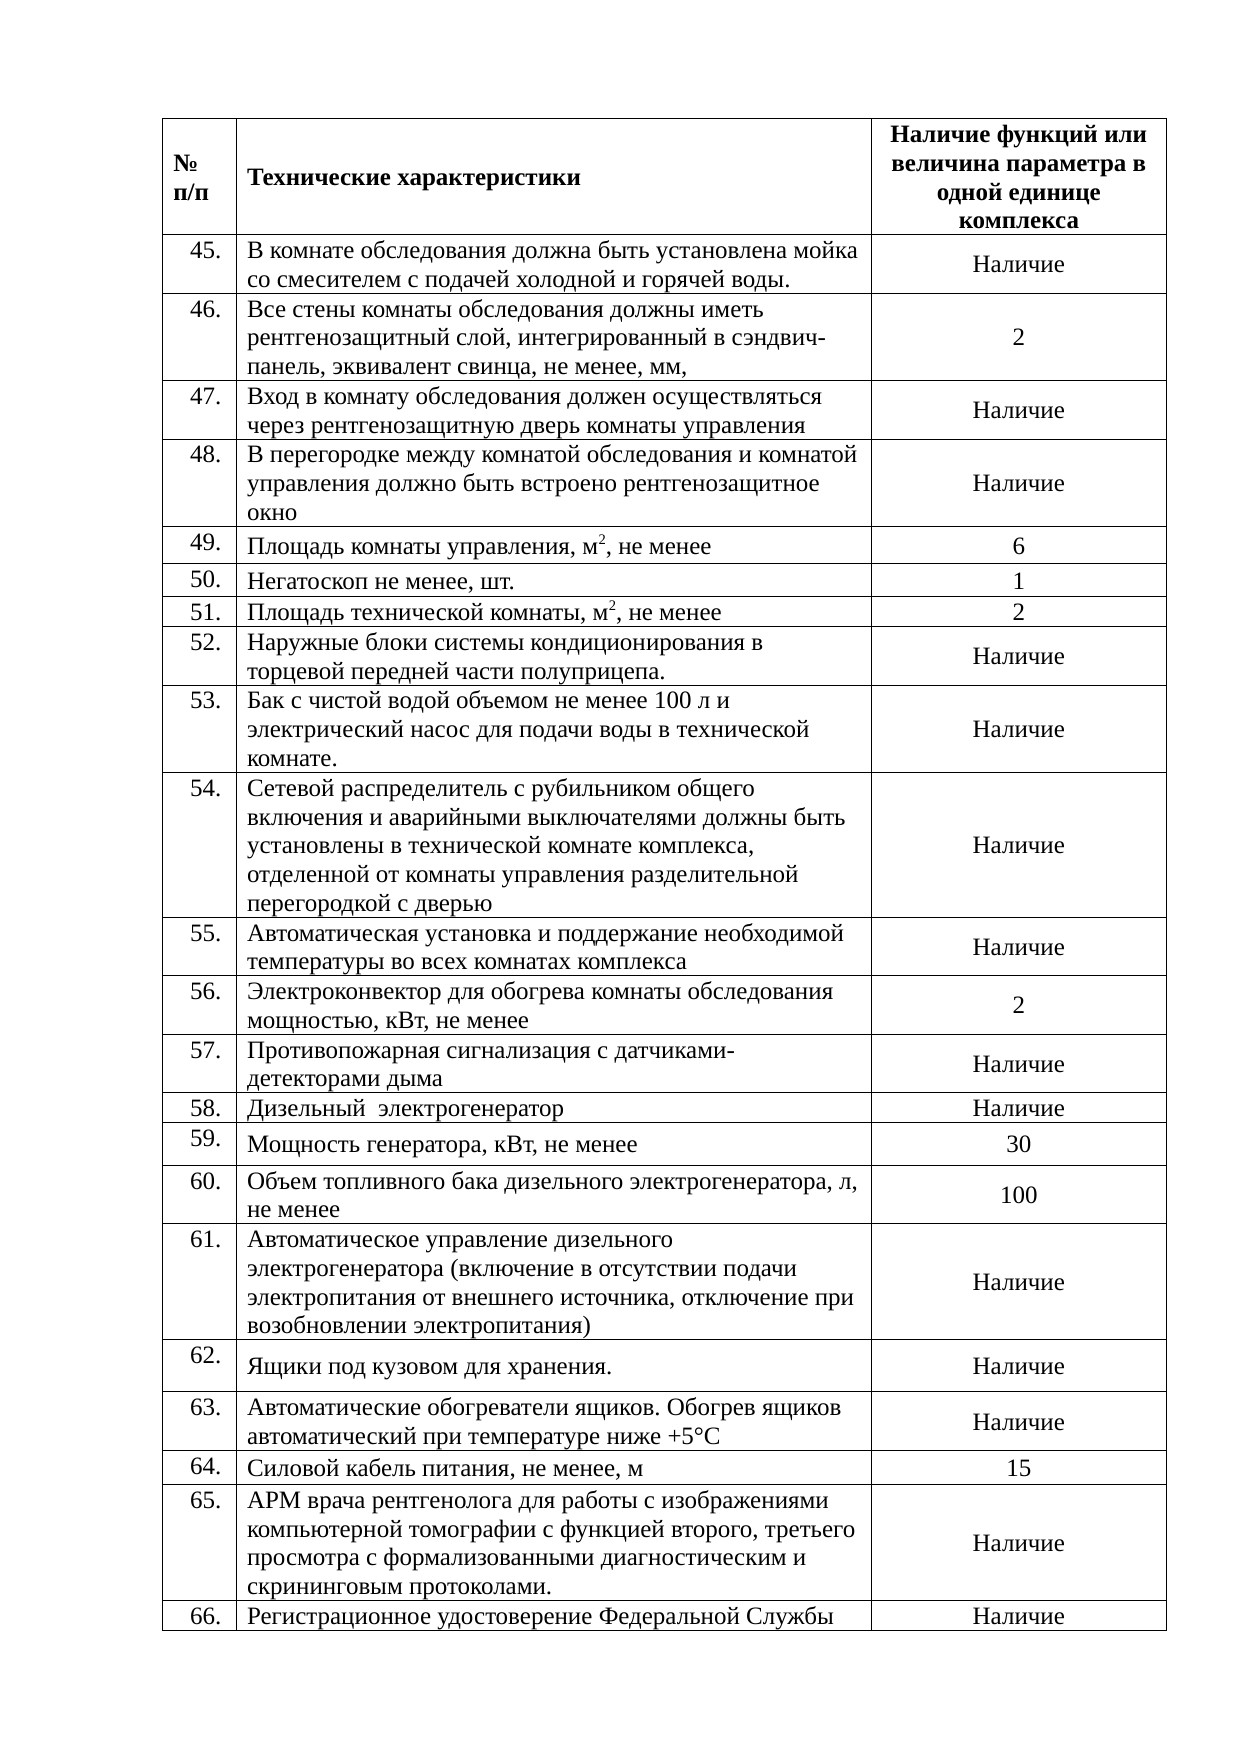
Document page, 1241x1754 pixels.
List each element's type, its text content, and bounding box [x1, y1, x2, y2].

table_cell Силовой кабель питания, не менее, м [237, 1451, 871, 1484]
table_cell [163, 381, 236, 438]
table_cell Ящики под кузовом для хранения. [237, 1340, 871, 1391]
table_cell 2 [872, 597, 1166, 626]
table_cell [163, 686, 236, 772]
table_cell Негатоскоп не менее, шт. [237, 564, 871, 596]
table_cell Сетевой распределитель с рубильником общего включения и аварийными выключателями должны быть установлены в технической комнате комплекса, отделенной от комнаты управления разделительной перегородкой с дверью [237, 773, 871, 917]
table_header Технические характеристики [237, 119, 871, 234]
table_cell [163, 1392, 236, 1450]
table_cell [163, 918, 236, 975]
table_cell Все стены комнаты обследования должны иметь рентгенозащитный слой, интегрированный в сэндвич-панель, эквивалент свинца, не менее, мм, [237, 294, 871, 380]
table_cell Наличие [872, 918, 1166, 975]
table_cell Площадь технической комнаты, м2, не менее [237, 597, 871, 626]
table_cell Наличие [872, 381, 1166, 438]
table_cell [163, 1224, 236, 1339]
table_cell [163, 235, 236, 293]
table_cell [237, 1601, 871, 1630]
table_cell Дизельный электрогенератор [237, 1093, 871, 1122]
table_cell Наличие [872, 773, 1166, 917]
table_cell 100 [872, 1166, 1166, 1223]
table_cell [163, 1035, 236, 1092]
table_cell Наличие [872, 1093, 1166, 1122]
table_cell В комнате обследования должна быть установлена мойка со смесителем с подачей холодной и горячей воды. [237, 235, 871, 293]
table_cell Вход в комнату обследования должен осуществляться через рентгенозащитную дверь комнаты управления [237, 381, 871, 438]
table_cell Автоматическая установка и поддержание необходимой температуры во всех комнатах комплекса [237, 918, 871, 975]
table_cell [163, 564, 236, 596]
table_cell Наличие [872, 1601, 1166, 1630]
table_cell [163, 1340, 236, 1391]
table_cell [163, 627, 236, 684]
table_cell Площадь комнаты управления, м2, не менее [237, 527, 871, 563]
table_cell [163, 1123, 236, 1165]
table_cell [163, 976, 236, 1034]
table_cell Наличие [872, 627, 1166, 684]
table_cell [163, 1093, 236, 1122]
table_cell Наличие [872, 1035, 1166, 1092]
table_cell В перегородке между комнатой обследования и комнатой управления должно быть встроено рентгенозащитное окно [237, 440, 871, 526]
table_cell АРМ врача рентгенолога для работы с изображениями компьютерной томографии с функцией второго, третьего просмотра с формализованными диагностическим и скрининговым протоколами. [237, 1485, 871, 1600]
table_cell 6 [872, 527, 1166, 563]
table_cell Наличие [872, 1340, 1166, 1391]
table_cell 1 [872, 564, 1166, 596]
table_cell [163, 440, 236, 526]
table_cell Наличие [872, 1392, 1166, 1450]
table_cell 2 [872, 294, 1166, 380]
table_cell [163, 1485, 236, 1600]
table_cell Наличие [872, 440, 1166, 526]
table_cell Автоматические обогреватели ящиков. Обогрев ящиков автоматический при температуре ниже +5°С [237, 1392, 871, 1450]
table_cell Электроконвектор для обогрева комнаты обследования мощностью, кВт, не менее [237, 976, 871, 1034]
table_cell 2 [872, 976, 1166, 1034]
table_cell Наличие [872, 1485, 1166, 1600]
table_cell Противопожарная сигнализация с датчиками-детекторами дыма [237, 1035, 871, 1092]
table_cell Бак с чистой водой объемом не менее 100 л и электрический насос для подачи воды в технической комнате. [237, 686, 871, 772]
table_cell 30 [872, 1123, 1166, 1165]
table_cell Наружные блоки системы кондиционирования в торцевой передней части полуприцепа. [237, 627, 871, 684]
table_cell Автоматическое управление дизельного электрогенератора (включение в отсутствии подачи электропитания от внешнего источника, отключение при возобновлении электропитания) [237, 1224, 871, 1339]
table_cell [163, 1451, 236, 1484]
table_header № п/п [163, 119, 236, 234]
table_cell 15 [872, 1451, 1166, 1484]
table_cell [163, 773, 236, 917]
table_cell [163, 1166, 236, 1223]
table_cell Наличие [872, 686, 1166, 772]
table_cell [163, 294, 236, 380]
table_cell [163, 527, 236, 563]
table_cell Наличие [872, 235, 1166, 293]
table_cell Объем топливного бака дизельного электрогенератора, л, не менее [237, 1166, 871, 1223]
table_cell [163, 1601, 236, 1630]
table_header Наличие функций или величина параметра в одной единице комплекса [872, 119, 1166, 234]
table_cell Мощность генератора, кВт, не менее [237, 1123, 871, 1165]
table_cell [163, 597, 236, 626]
table_cell Наличие [872, 1224, 1166, 1339]
